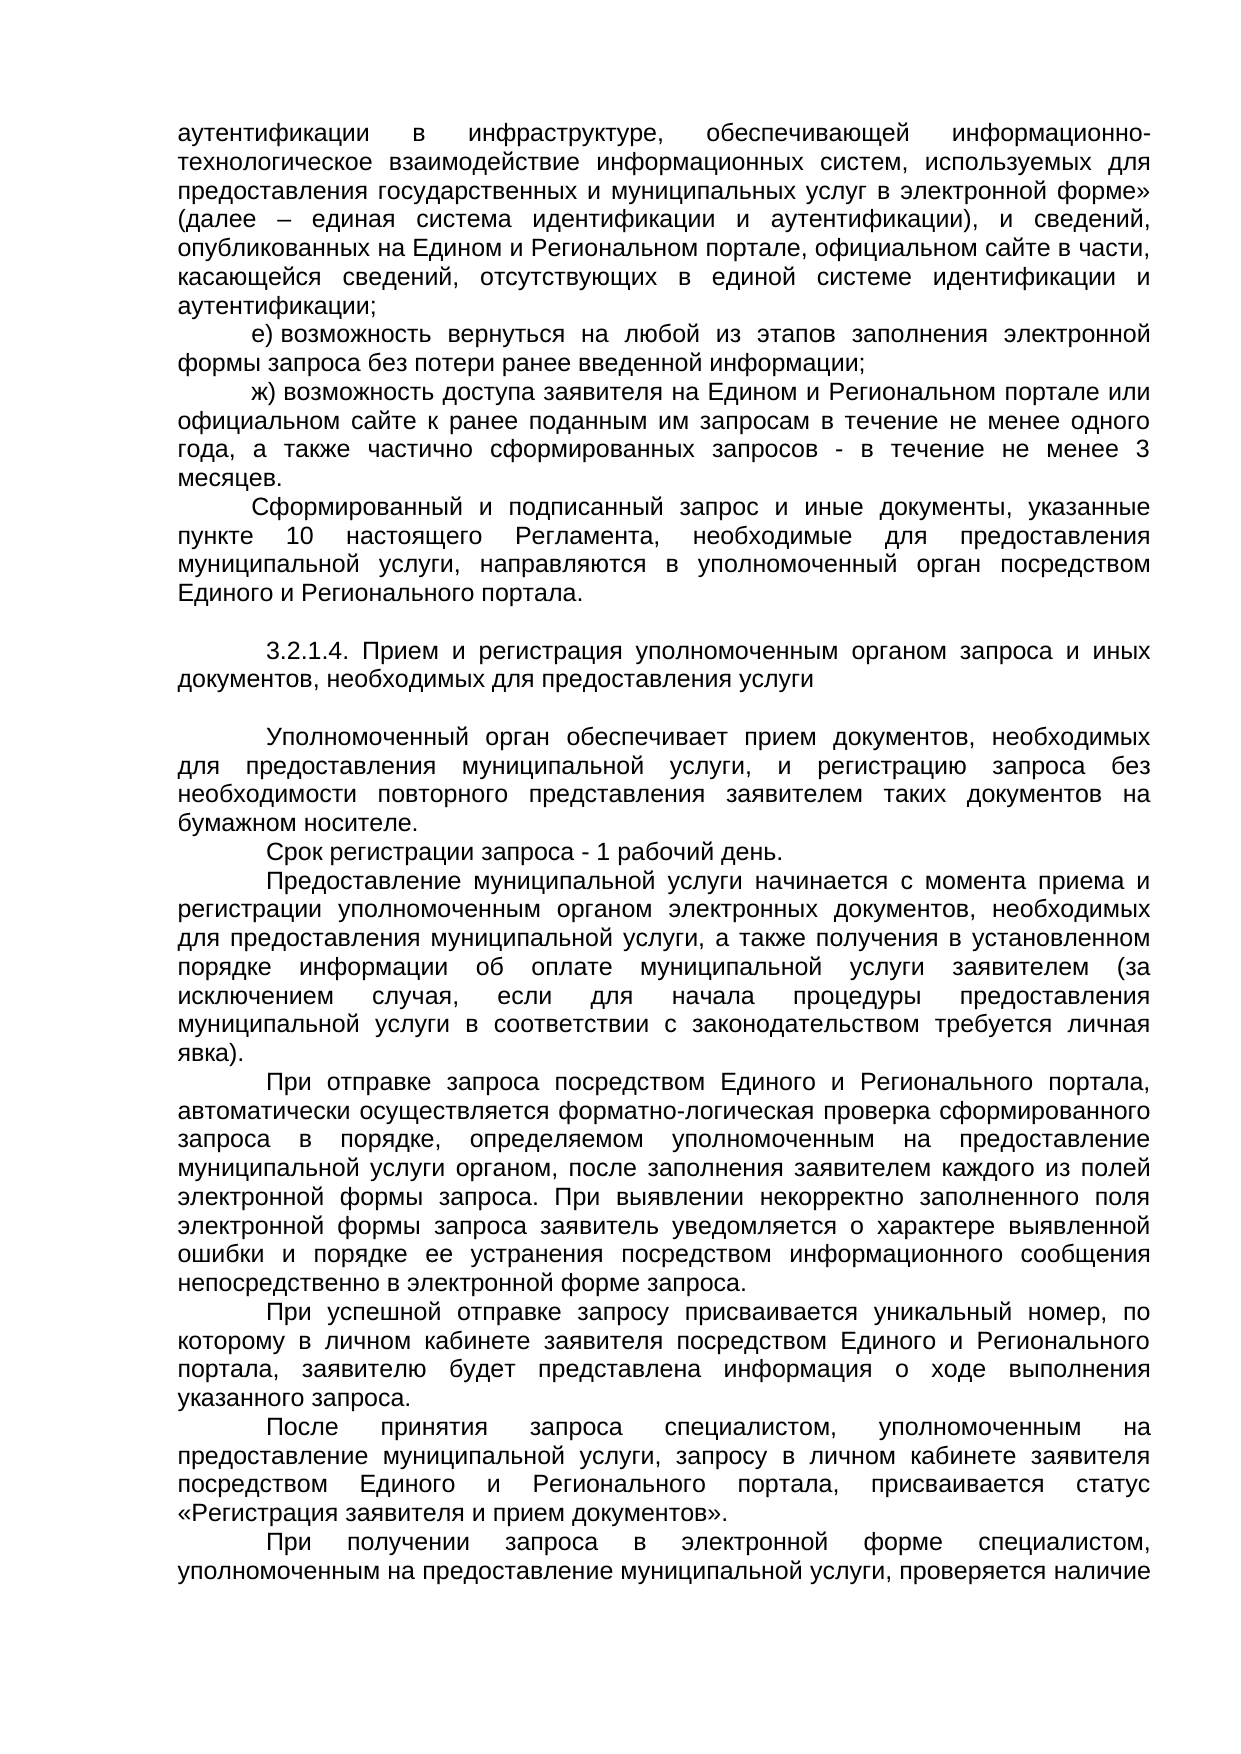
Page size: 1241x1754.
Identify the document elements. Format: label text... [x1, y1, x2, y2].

text После принятия запроса специалистом, уполномоченным на предоставление муниципальной услуги, запросу в личном кабинете заявителя посредством Единого и Регионального портала, присваивается статус «Регистрация заявителя и прием документов». [177, 1412, 1152, 1527]
text 3.2.1.4. Прием и регистрация уполномоченным органом запроса и иных документов, необходимых для предоставления услуги [177, 636, 1152, 693]
text Срок регистрации запроса - 1 рабочий день. [177, 837, 1152, 866]
text При отправке запроса посредством Единого и Регионального портала, автоматически осуществляется форматно-логическая проверка сформированного запроса в порядке, определяемом уполномоченным на предоставление муниципальной услуги органом, после заполнения заявителем каждого из полей электронной формы запроса. При выявлении некорректно заполненного поля электронной формы запроса заявитель уведомляется о характере выявленной ошибки и порядке ее устранения посредством информационного сообщения непосредственно в электронной форме запроса. [177, 1067, 1152, 1297]
text Уполномоченный орган обеспечивает прием документов, необходимых для предоставления муниципальной услуги, и регистрацию запроса без необходимости повторного представления заявителем таких документов на бумажном носителе. [177, 722, 1152, 837]
text Предоставление муниципальной услуги начинается с момента приема и регистрации уполномоченным органом электронных документов, необходимых для предоставления муниципальной услуги, а также получения в установленном порядке информации об оплате муниципальной услуги заявителем (за исключением случая, если для начала процедуры предоставления муниципальной услуги в соответствии с законодательством требуется личная явка). [177, 866, 1152, 1067]
text При успешной отправке запросу присваивается уникальный номер, по которому в личном кабинете заявителя посредством Единого и Регионального портала, заявителю будет представлена информация о ходе выполнения указанного запроса. [177, 1297, 1152, 1412]
text ж) возможность доступа заявителя на Едином и Региональном портале или официальном сайте к ранее поданным им запросам в течение не менее одного года, а также частично сформированных запросов - в течение не менее 3 месяцев. [177, 377, 1152, 492]
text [177, 118, 1152, 319]
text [177, 1527, 1152, 1584]
text Сформированный и подписанный запрос и иные документы, указанные пункте 10 настоящего Регламента, необходимые для предоставления муниципальной услуги, направляются в уполномоченный орган посредством Единого и Регионального портала. [177, 492, 1152, 607]
text е) возможность вернуться на любой из этапов заполнения электронной формы запроса без потери ранее введенной информации; [177, 319, 1152, 377]
